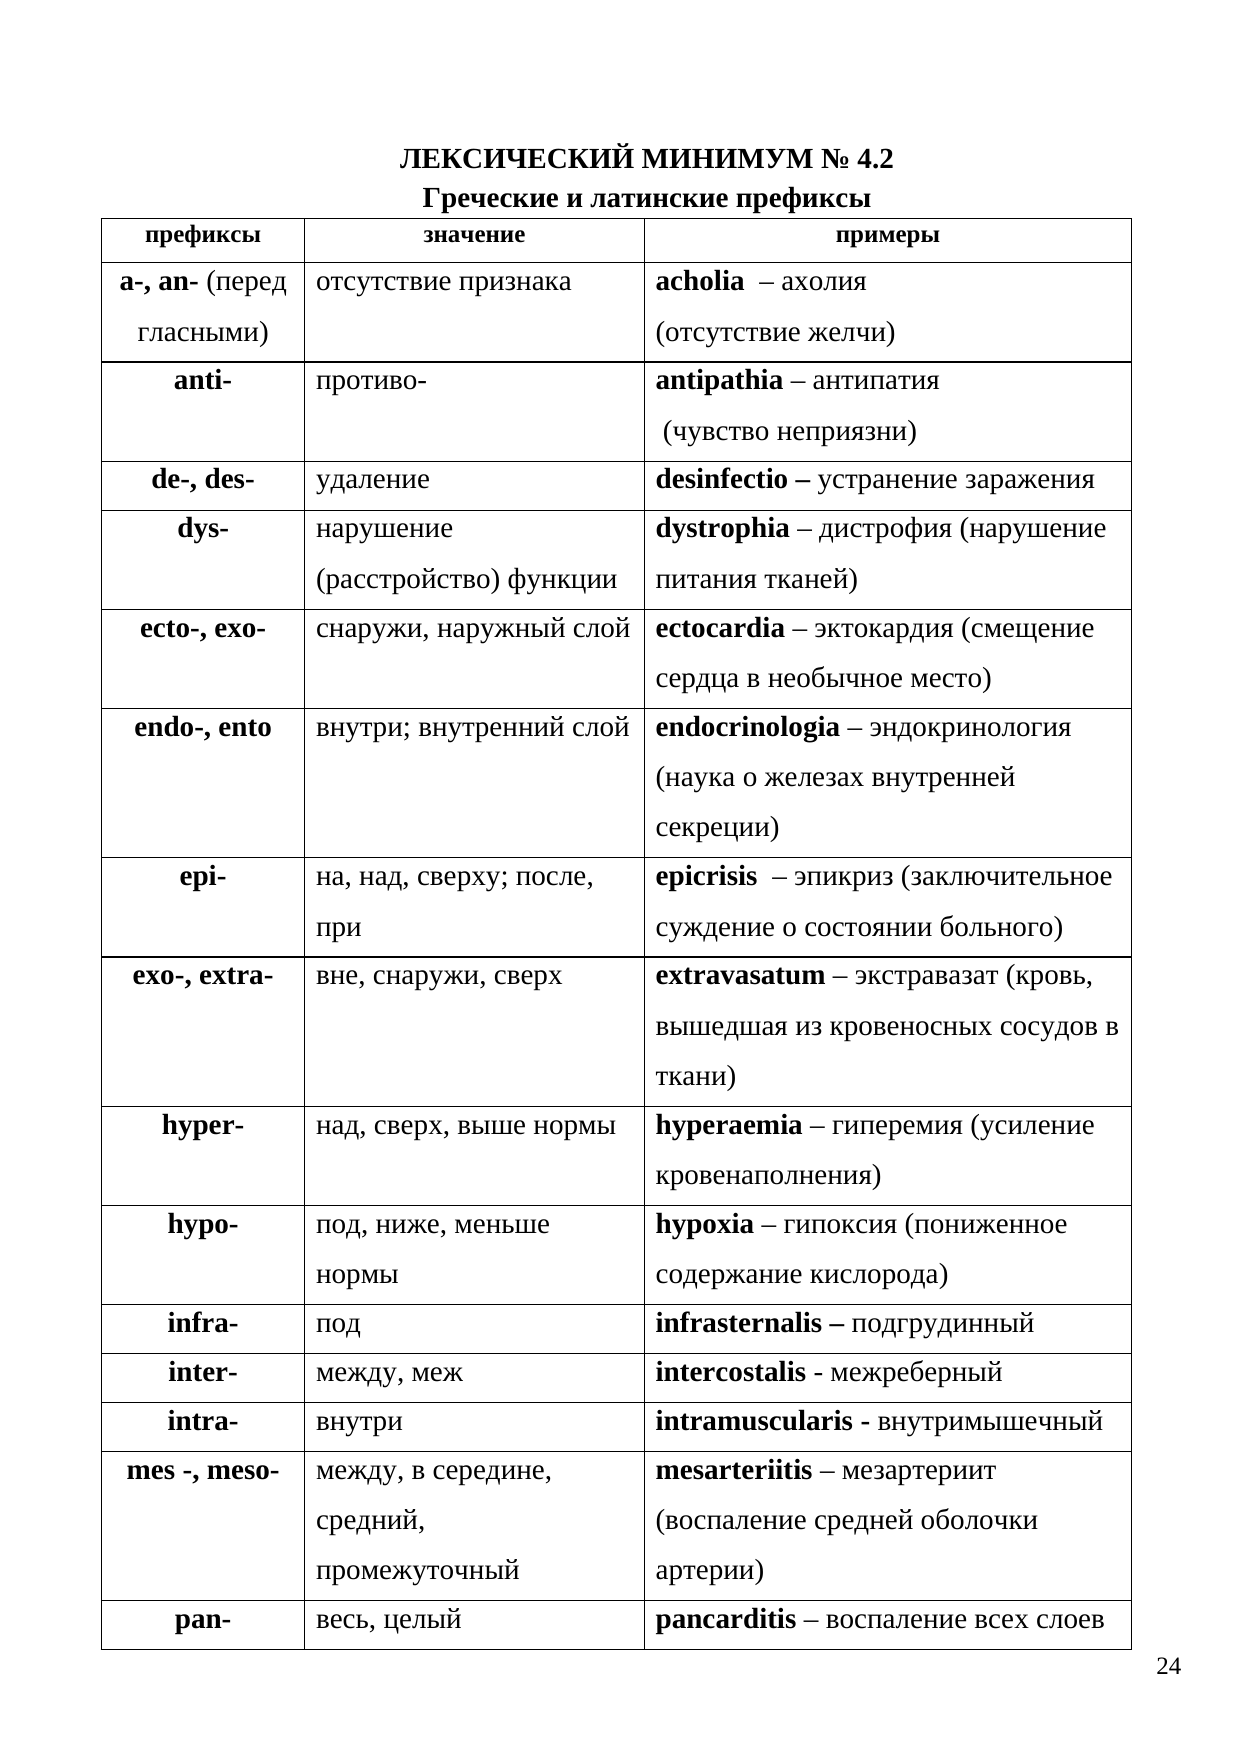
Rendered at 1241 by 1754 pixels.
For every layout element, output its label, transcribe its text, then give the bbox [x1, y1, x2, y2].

table_cell intramuscularis - внутримышечный [645, 1403, 1131, 1451]
table_cell под [305, 1305, 644, 1353]
table_cell противо- [305, 363, 644, 461]
table_cell нарушение (расстройство) функции [305, 511, 644, 609]
text Греческие и латинские префиксы [112, 180, 1181, 213]
table_cell между, меж [305, 1354, 644, 1402]
table_cell удаление [305, 462, 644, 509]
table_cell antipathia – антипатия (чувство неприязни) [645, 363, 1131, 461]
table_header префиксы [102, 219, 304, 262]
table_cell вне, снаружи, сверх [305, 958, 644, 1106]
table_cell dys- [102, 511, 304, 609]
table_cell intercostalis - межреберный [645, 1354, 1131, 1402]
table_cell mes -, meso- [102, 1452, 304, 1600]
table_cell ectocardia – эктокардия (смещение сердца в необычное место) [645, 610, 1131, 708]
table_cell снаружи, наружный слой [305, 610, 644, 708]
table_cell extravasatum – экстравазат (кровь, вышедшая из кровеносных сосудов в ткани) [645, 958, 1131, 1106]
table_cell intra- [102, 1403, 304, 1451]
table_cell отсутствие признака [305, 263, 644, 361]
table_cell epicrisis – эпикриз (заключительное суждение о состоянии больного) [645, 858, 1131, 956]
table_cell между, в середине, средний, промежуточный [305, 1452, 644, 1600]
table_cell ecto-, exo- [102, 610, 304, 708]
text ЛЕКСИЧЕСКИЙ МИНИМУМ № 4.2 [112, 141, 1181, 175]
table_cell exo-, extra- [102, 958, 304, 1106]
table_header примеры [645, 219, 1131, 262]
table_cell над, сверх, выше нормы [305, 1107, 644, 1205]
table_cell a-, an- (перед гласными) [102, 263, 304, 361]
table_cell pan- [102, 1601, 304, 1649]
table_cell hypoxia – гипоксия (пониженное содержание кислорода) [645, 1206, 1131, 1304]
table_cell de-, des- [102, 462, 304, 509]
table_cell endo-, ento [102, 709, 304, 857]
table_cell hyperaemia – гиперемия (усиление кровенаполнения) [645, 1107, 1131, 1205]
table_cell mesarteriitis – мезартериит (воспаление средней оболочки артерии) [645, 1452, 1131, 1600]
table_cell внутри [305, 1403, 644, 1451]
table_cell infrasternalis – подгрудинный [645, 1305, 1131, 1353]
table_cell epi- [102, 858, 304, 956]
table_cell hypo- [102, 1206, 304, 1304]
table_header значение [305, 219, 644, 262]
table_cell hyper- [102, 1107, 304, 1205]
table_cell внутри; внутренний слой [305, 709, 644, 857]
table_cell на, над, сверху; после, при [305, 858, 644, 956]
table_cell desinfectio – устранение заражения [645, 462, 1131, 509]
table_cell acholia – ахолия (отсутствие желчи) [645, 263, 1131, 361]
table_cell anti- [102, 363, 304, 461]
table_cell endocrinologia – эндокринология (наука о железах внутренней секреции) [645, 709, 1131, 857]
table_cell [645, 1601, 1131, 1649]
table_cell dystrophia – дистрофия (нарушение питания тканей) [645, 511, 1131, 609]
table_cell infra- [102, 1305, 304, 1353]
table_cell inter- [102, 1354, 304, 1402]
table_cell весь, целый [305, 1601, 644, 1649]
table_cell под, ниже, меньше нормы [305, 1206, 644, 1304]
